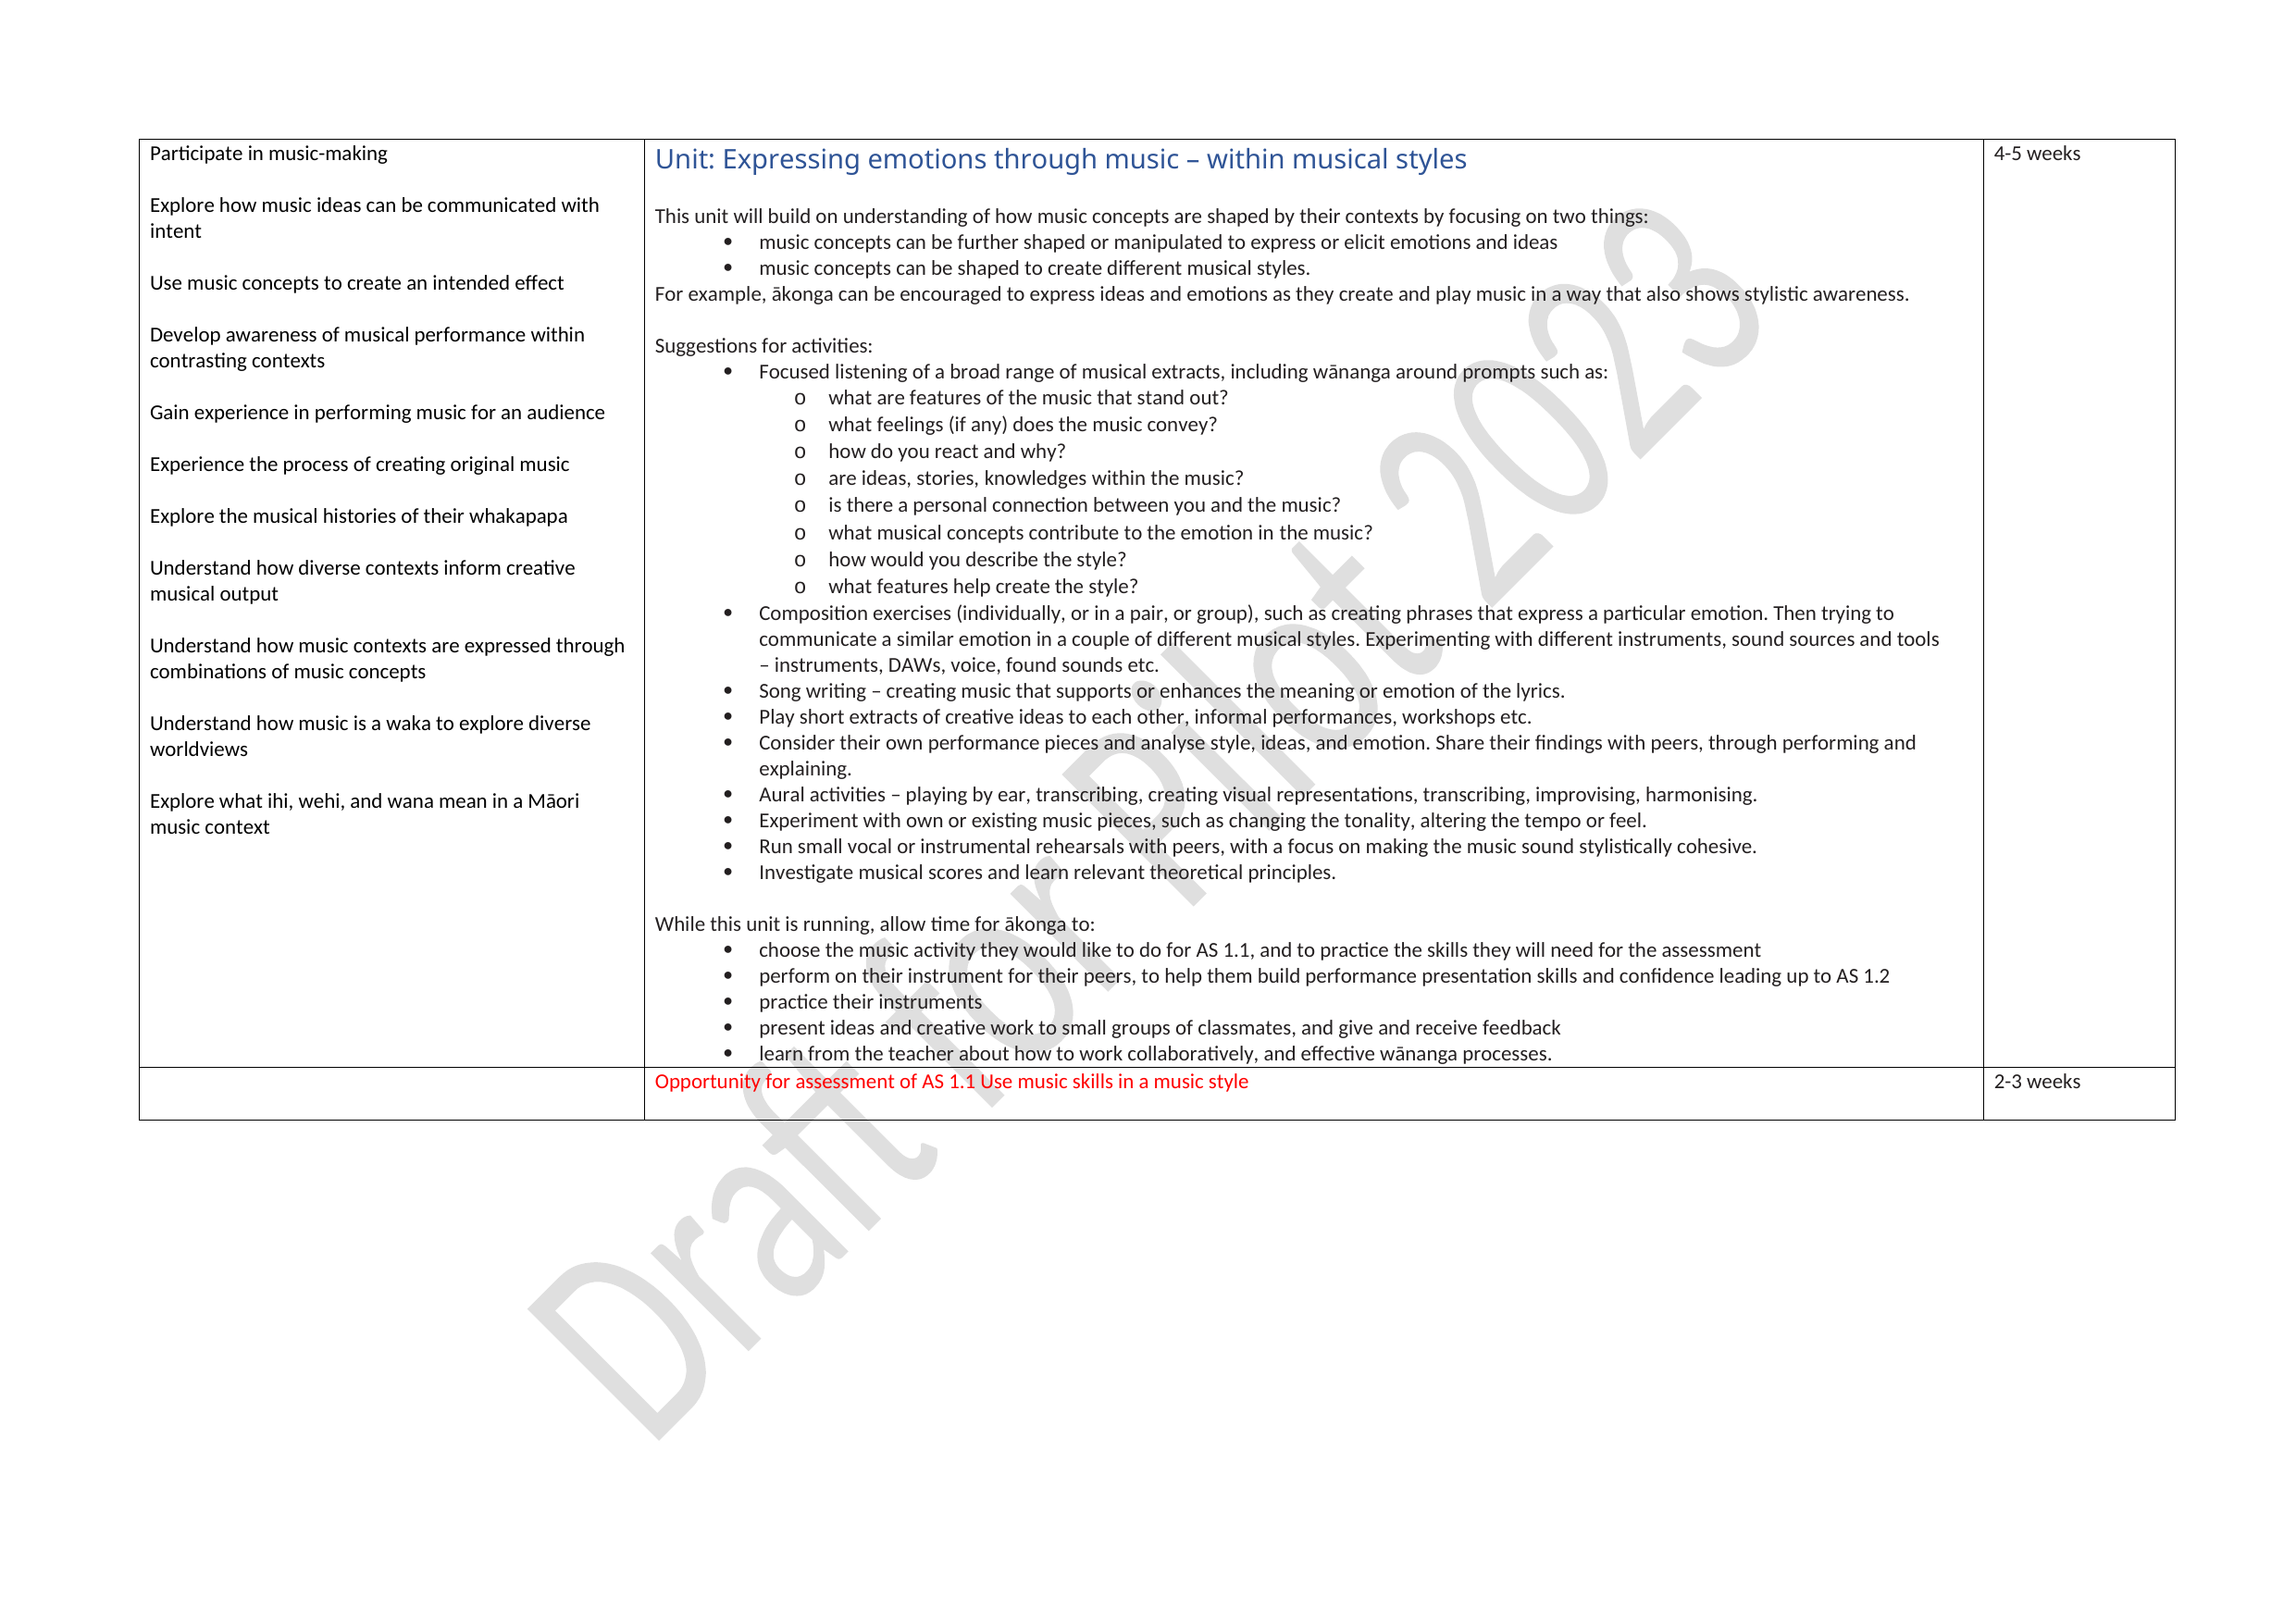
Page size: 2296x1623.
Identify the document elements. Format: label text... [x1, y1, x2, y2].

table_cell Participate in music-making Explore how music ideas can be communicated with intent Use music concepts to create an intended effect Develop awareness of musical performance within contrasting contexts Gain experience in performing music for an audience Experience the process of creating original music Explore the musical histories of their whakapapa Understand how diverse contexts inform creative musical output Understand how music contexts are expressed through combinations of music concepts Understand how music is a waka to explore diverse worldviews Explore what ihi, wehi, and wana mean in a Māori music context [140, 140, 644, 1067]
table_cell [140, 1068, 644, 1120]
table_cell Opportunity for assessment of AS 1.1 Use music skills in a music style [645, 1068, 1983, 1120]
table_cell 4-5 weeks [1984, 140, 2175, 1067]
table_cell 2-3 weeks [1984, 1068, 2175, 1120]
table_cell Unit: Expressing emotions through music – within musical styles This unit will build on understanding of how music concepts are shaped by their contexts by focusing on two things: music concepts can be further shaped or manipulated to express or elicit emotions and ideas music concepts can be shaped to create different musical styles. For example, ākonga can be encouraged to express ideas and emotions as they create and play music in a way that also shows stylistic awareness. Suggestions for activities: Focused listening of a broad range of musical extracts, including wānanga around prompts such as: what are features of the music that stand out? what feelings (if any) does the music convey? how do you react and why? are ideas, stories, knowledges within the music? is there a personal connection between you and the music? what musical concepts contribute to the emotion in the music? how would you describe the style? what features help create the style? Composition exercises (individually, or in a pair, or group), such as creating phrases that express a particular emotion. Then trying to communicate a similar emotion in a couple of different musical styles. Experimenting with different instruments, sound sources and tools – instruments, DAWs, voice, found sounds etc. Song writing – creating music that supports or enhances the meaning or emotion of the lyrics. Play short extracts of creative ideas to each other, informal performances, workshops etc. Consider their own performance pieces and analyse style, ideas, and emotion. Share their findings with peers, through performing and explaining. Aural activities – playing by ear, transcribing, creating visual representations, transcribing, improvising, harmonising. Experiment with own or existing music pieces, such as changing the tonality, altering the tempo or feel. Run small vocal or instrumental rehearsals with peers, with a focus on making the music sound stylistically cohesive. Investigate musical scores and learn relevant theoretical principles. While this unit is running, allow time for ākonga to: choose the music activity they would like to do for AS 1.1, and to practice the skills they will need for the assessment perform on their instrument for their peers, to help them build performance presentation skills and confidence leading up to AS 1.2 practice their instruments present ideas and creative work to small groups of classmates, and give and receive feedback learn from the teacher about how to work collaboratively, and effective wānanga processes. [645, 140, 1983, 1067]
